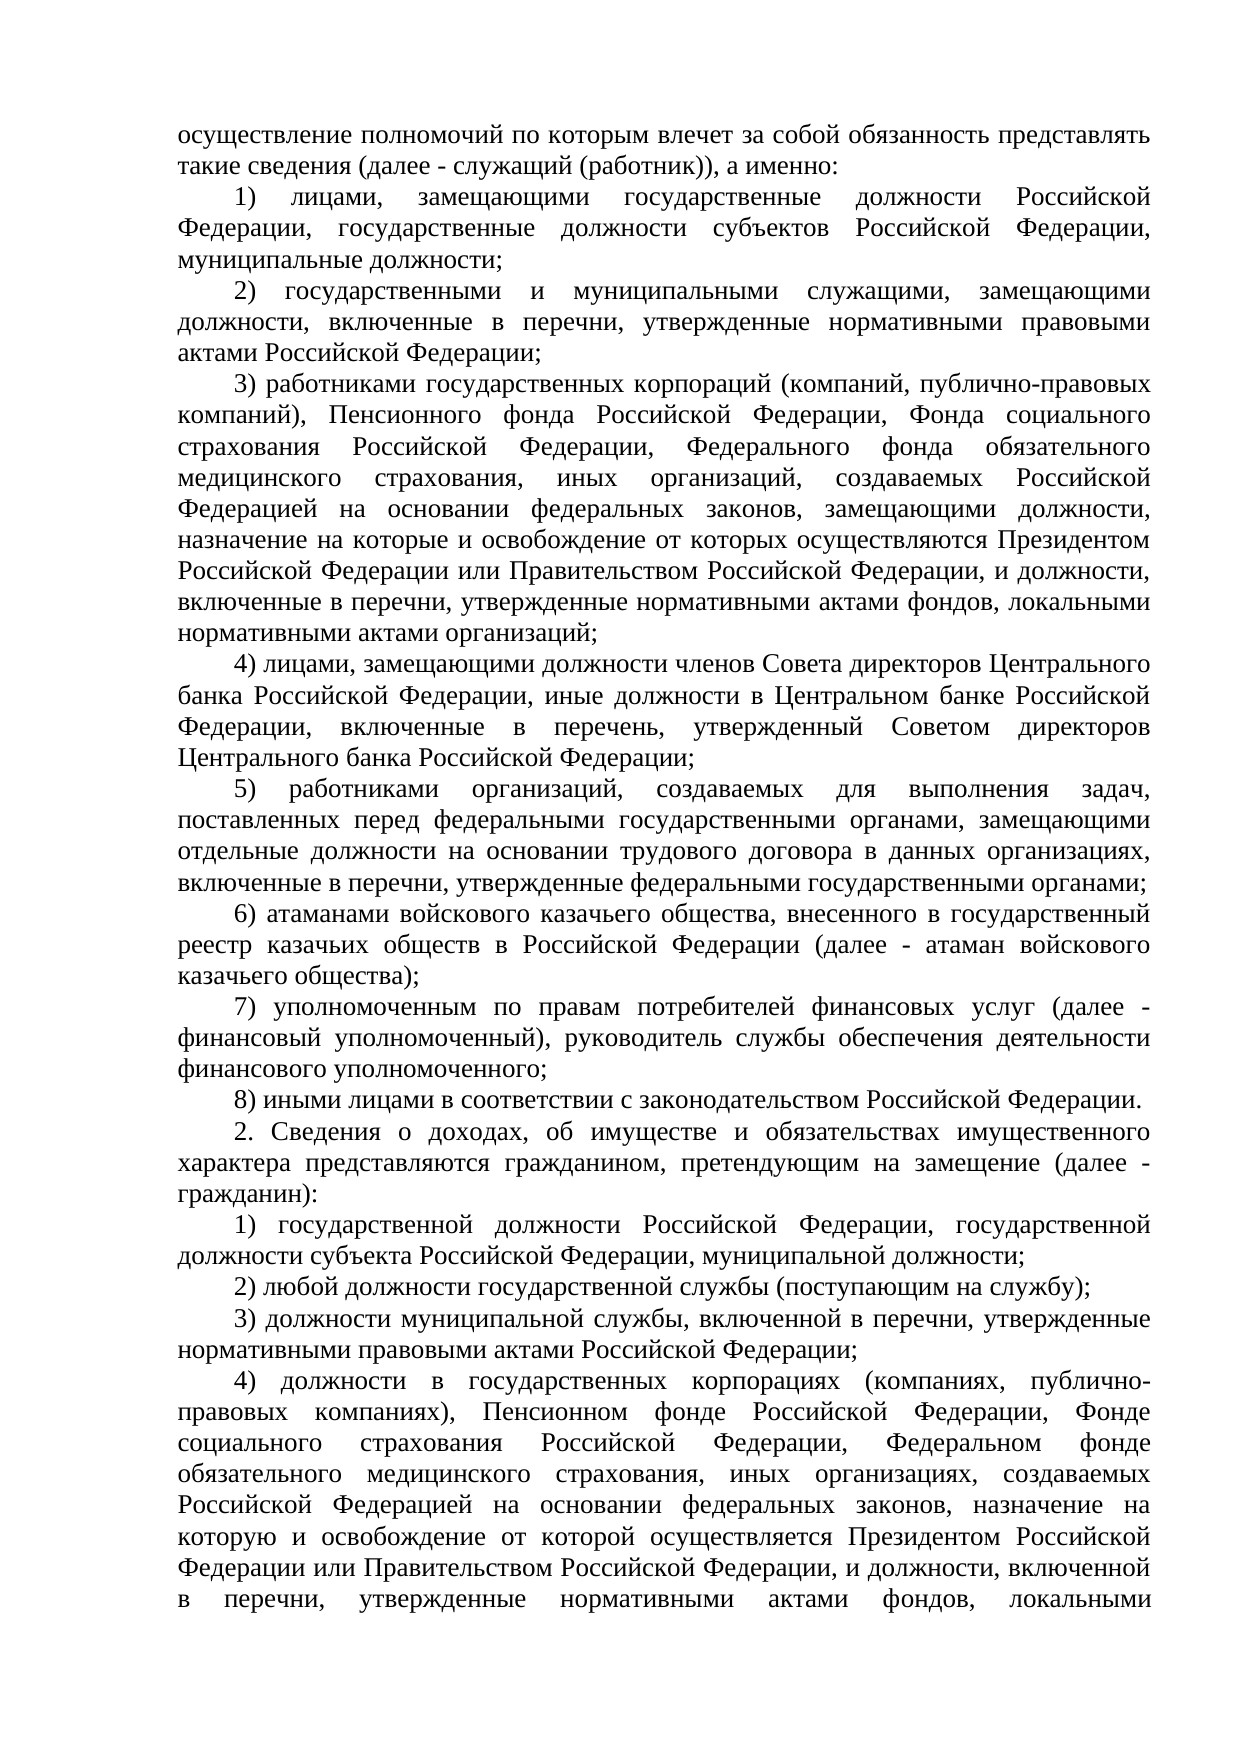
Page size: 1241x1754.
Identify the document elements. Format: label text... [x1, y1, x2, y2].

text 2) государственными и муниципальными служащими, замещающими должности, включенные в перечни, утвержденные нормативными правовыми актами Российской Федерации; [177, 274, 1152, 367]
text 2) любой должности государственной службы (поступающим на службу); [177, 1271, 1152, 1302]
text 3) работниками государственных корпораций (компаний, публично-правовых компаний), Пенсионного фонда Российской Федерации, Фонда социального страхования Российской Федерации, Федерального фонда обязательного медицинского страхования, иных организаций, создаваемых Российской Федерацией на основании федеральных законов, замещающими должности, назначение на которые и освобождение от которых осуществляются Президентом Российской Федерации или Правительством Российской Федерации, и должности, включенные в перечни, утвержденные нормативными актами фондов, локальными нормативными актами организаций; [177, 367, 1152, 648]
text 5) работниками организаций, создаваемых для выполнения задач, поставленных перед федеральными государственными органами, замещающими отдельные должности на основании трудового договора в данных организациях, включенные в перечни, утвержденные федеральными государственными органами; [177, 772, 1152, 897]
text 4) лицами, замещающими должности членов Совета директоров Центрального банка Российской Федерации, иные должности в Центральном банке Российской Федерации, включенные в перечень, утвержденный Советом директоров Центрального банка Российской Федерации; [177, 648, 1152, 772]
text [177, 1364, 1152, 1613]
text 2. Сведения о доходах, об имуществе и обязательствах имущественного характера представляются гражданином, претендующим на замещение (далее - гражданин): [177, 1115, 1152, 1208]
text 8) иными лицами в соответствии с законодательством Российской Федерации. [177, 1084, 1152, 1115]
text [177, 118, 1152, 180]
text 7) уполномоченным по правам потребителей финансовых услуг (далее - финансовый уполномоченный), руководитель службы обеспечения деятельности финансового уполномоченного; [177, 990, 1152, 1084]
text 1) лицами, замещающими государственные должности Российской Федерации, государственные должности субъектов Российской Федерации, муниципальные должности; [177, 180, 1152, 274]
text 3) должности муниципальной службы, включенной в перечни, утвержденные нормативными правовыми актами Российской Федерации; [177, 1302, 1152, 1364]
text 1) государственной должности Российской Федерации, государственной должности субъекта Российской Федерации, муниципальной должности; [177, 1208, 1152, 1271]
text 6) атаманами войскового казачьего общества, внесенного в государственный реестр казачьих обществ в Российской Федерации (далее - атаман войскового казачьего общества); [177, 897, 1152, 990]
